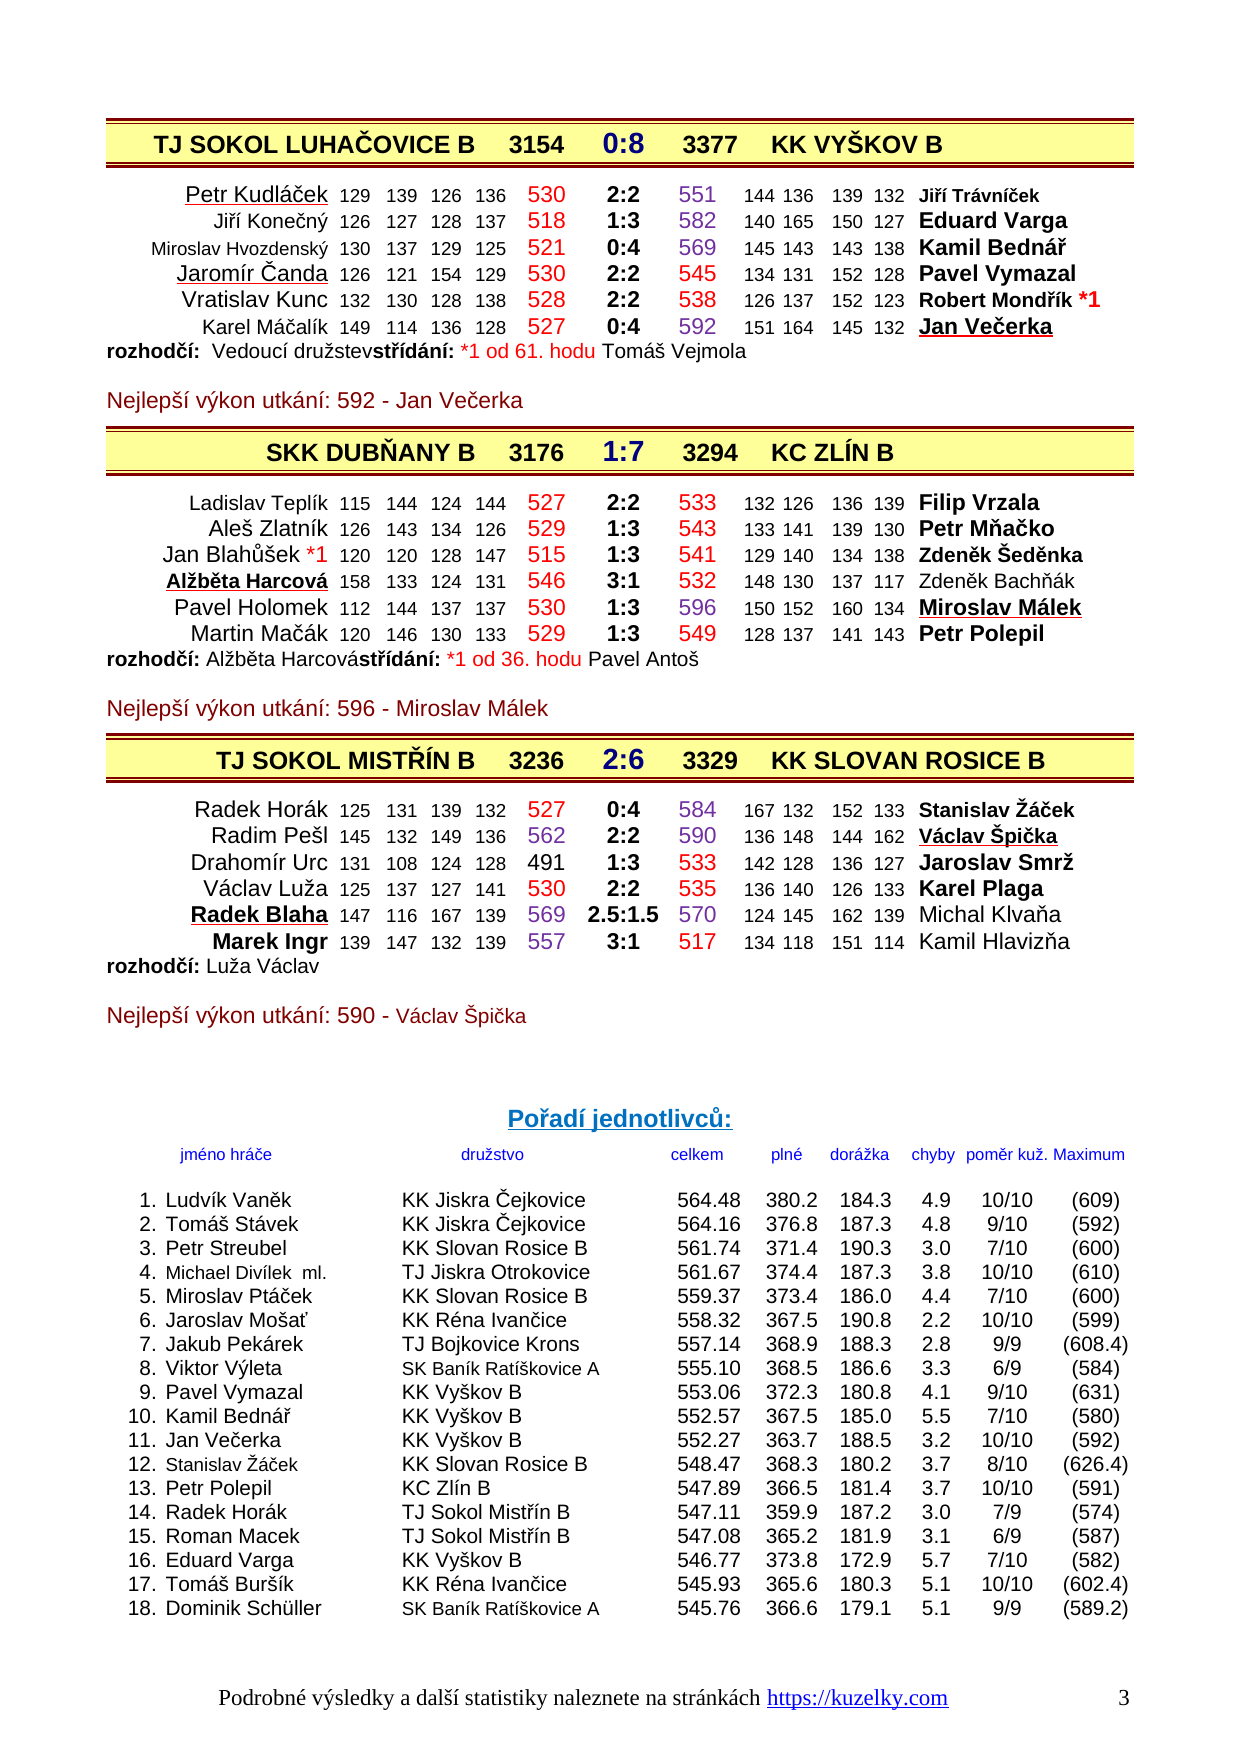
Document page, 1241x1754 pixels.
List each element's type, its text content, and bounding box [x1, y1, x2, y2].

text Karel Máčalík 149 114 136 128 527 0:4 592 151 164 145 132 Jan Večerka [106, 313, 1134, 339]
text 8. Viktor Výleta SK Baník Ratíškovice A 555.10 368.5 186.6 3.3 6/9 (584) [106, 1356, 1134, 1380]
text Jaromír Čanda 126 121 154 129 530 2:2 545 134 131 152 128 Pavel Vymazal [106, 260, 1134, 286]
text Alžběta Harcová 158 133 124 131 546 3:1 532 148 130 137 117 Zdeněk Bachňák [106, 567, 1134, 594]
text 10. Kamil Bednář KK Vyškov B 552.57 367.5 185.0 5.5 7/10 (580) [106, 1404, 1134, 1428]
text 5. Miroslav Ptáček KK Slovan Rosice B 559.37 373.4 186.0 4.4 7/10 (600) [106, 1284, 1134, 1308]
text 18. Dominik Schüller SK Baník Ratíškovice A 545.76 366.6 179.1 5.1 9/9 (589.2) [106, 1595, 1134, 1619]
text Jan Blahůšek *1 120 120 128 147 515 1:3 541 129 140 134 138 Zdeněk Šeděnka [106, 541, 1134, 567]
text 13. Petr Polepil KC Zlín B 547.89 366.5 181.4 3.7 10/10 (591) [106, 1476, 1134, 1499]
text TJ Sokol Mistřín B 3236 2:6 3329 KK Slovan Rosice B [106, 740, 1134, 777]
text 14. Radek Horák TJ Sokol Mistřín B 547.11 359.9 187.2 3.0 7/9 (574) [106, 1499, 1134, 1523]
text Nejlepší výkon utkání: 590 - Václav Špička [106, 1002, 1134, 1028]
text 1. Ludvík Vaněk KK Jiskra Čejkovice 564.48 380.2 184.3 4.9 10/10 (609) [106, 1188, 1134, 1212]
text 15. Roman Macek TJ Sokol Mistřín B 547.08 365.2 181.9 3.1 6/9 (587) [106, 1523, 1134, 1547]
text 9. Pavel Vymazal KK Vyškov B 553.06 372.3 180.8 4.1 9/10 (631) [106, 1380, 1134, 1404]
text TJ Sokol Luhačovice B 3154 0:8 3377 KK Vyškov B [106, 124, 1134, 162]
text 12. Stanislav Žáček KK Slovan Rosice B 548.47 368.3 180.2 3.7 8/10 (626.4) [106, 1452, 1134, 1476]
text Vratislav Kunc 132 130 128 138 528 2:2 538 126 137 152 123 Robert Mondřík *1 [106, 286, 1134, 313]
text Jiří Konečný 126 127 128 137 518 1:3 582 140 165 150 127 Eduard Varga [106, 207, 1134, 233]
text Radek Horák 125 131 139 132 527 0:4 584 167 132 152 133 Stanislav Žáček [106, 796, 1134, 822]
text Ladislav Teplík 115 144 124 144 527 2:2 533 132 126 136 139 Filip Vrzala [106, 488, 1134, 515]
text Radim Pešl 145 132 149 136 562 2:2 590 136 148 144 162 Václav Špička [106, 822, 1134, 849]
text Pořadí jednotlivců: [94, 1104, 1145, 1132]
text rozhodčí: Alžběta Harcovástřídání: *1 od 36. hodu Pavel Antoš [106, 647, 1134, 671]
text Petr Kudláček 129 139 126 136 530 2:2 551 144 136 139 132 Jiří Trávníček [106, 181, 1134, 207]
text 2. Tomáš Stávek KK Jiskra Čejkovice 564.16 376.8 187.3 4.8 9/10 (592) [106, 1212, 1134, 1236]
text SKK Dubňany B 3176 1:7 3294 KC Zlín B [106, 432, 1134, 470]
text Marek Ingr 139 147 132 139 557 3:1 517 134 118 151 114 Kamil Hlavizňa [106, 928, 1134, 954]
text rozhodčí: Luža Václav [106, 954, 1134, 978]
text 3. Petr Streubel KK Slovan Rosice B 561.74 371.4 190.3 3.0 7/10 (600) [106, 1236, 1134, 1260]
text 11. Jan Večerka KK Vyškov B 552.27 363.7 188.5 3.2 10/10 (592) [106, 1428, 1134, 1452]
text Nejlepší výkon utkání: 596 - Miroslav Málek [106, 694, 1134, 721]
text Miroslav Hvozdenský 130 137 129 125 521 0:4 569 145 143 143 138 Kamil Bednář [106, 233, 1134, 260]
text rozhodčí: Vedoucí družstevstřídání: *1 od 61. hodu Tomáš Vejmola [106, 339, 1134, 363]
text Aleš Zlatník 126 143 134 126 529 1:3 543 133 141 139 130 Petr Mňačko [106, 515, 1134, 541]
text 16. Eduard Varga KK Vyškov B 546.77 373.8 172.9 5.7 7/10 (582) [106, 1547, 1134, 1571]
text 4. Michael Divílek ml. TJ Jiskra Otrokovice 561.67 374.4 187.3 3.8 10/10 (610) [106, 1260, 1134, 1284]
text Martin Mačák 120 146 130 133 529 1:3 549 128 137 141 143 Petr Polepil [106, 620, 1134, 647]
text Nejlepší výkon utkání: 592 - Jan Večerka [106, 387, 1134, 413]
text Pavel Holomek 112 144 137 137 530 1:3 596 150 152 160 134 Miroslav Málek [106, 594, 1134, 620]
text 7. Jakub Pekárek TJ Bojkovice Krons 557.14 368.9 188.3 2.8 9/9 (608.4) [106, 1332, 1134, 1356]
text jméno hráče družstvo celkem plné dorážka chyby poměr kuž. Maximum [106, 1145, 1134, 1164]
text Václav Luža 125 137 127 141 530 2:2 535 136 140 126 133 Karel Plaga [106, 875, 1134, 901]
text Drahomír Urc 131 108 124 128 491 1:3 533 142 128 136 127 Jaroslav Smrž [106, 849, 1134, 875]
text 17. Tomáš Buršík KK Réna Ivančice 545.93 365.6 180.3 5.1 10/10 (602.4) [106, 1571, 1134, 1595]
text 6. Jaroslav Mošať KK Réna Ivančice 558.32 367.5 190.8 2.2 10/10 (599) [106, 1308, 1134, 1332]
text Radek Blaha 147 116 167 139 569 2.5:1.5 570 124 145 162 139 Michal Klvaňa [106, 901, 1134, 928]
